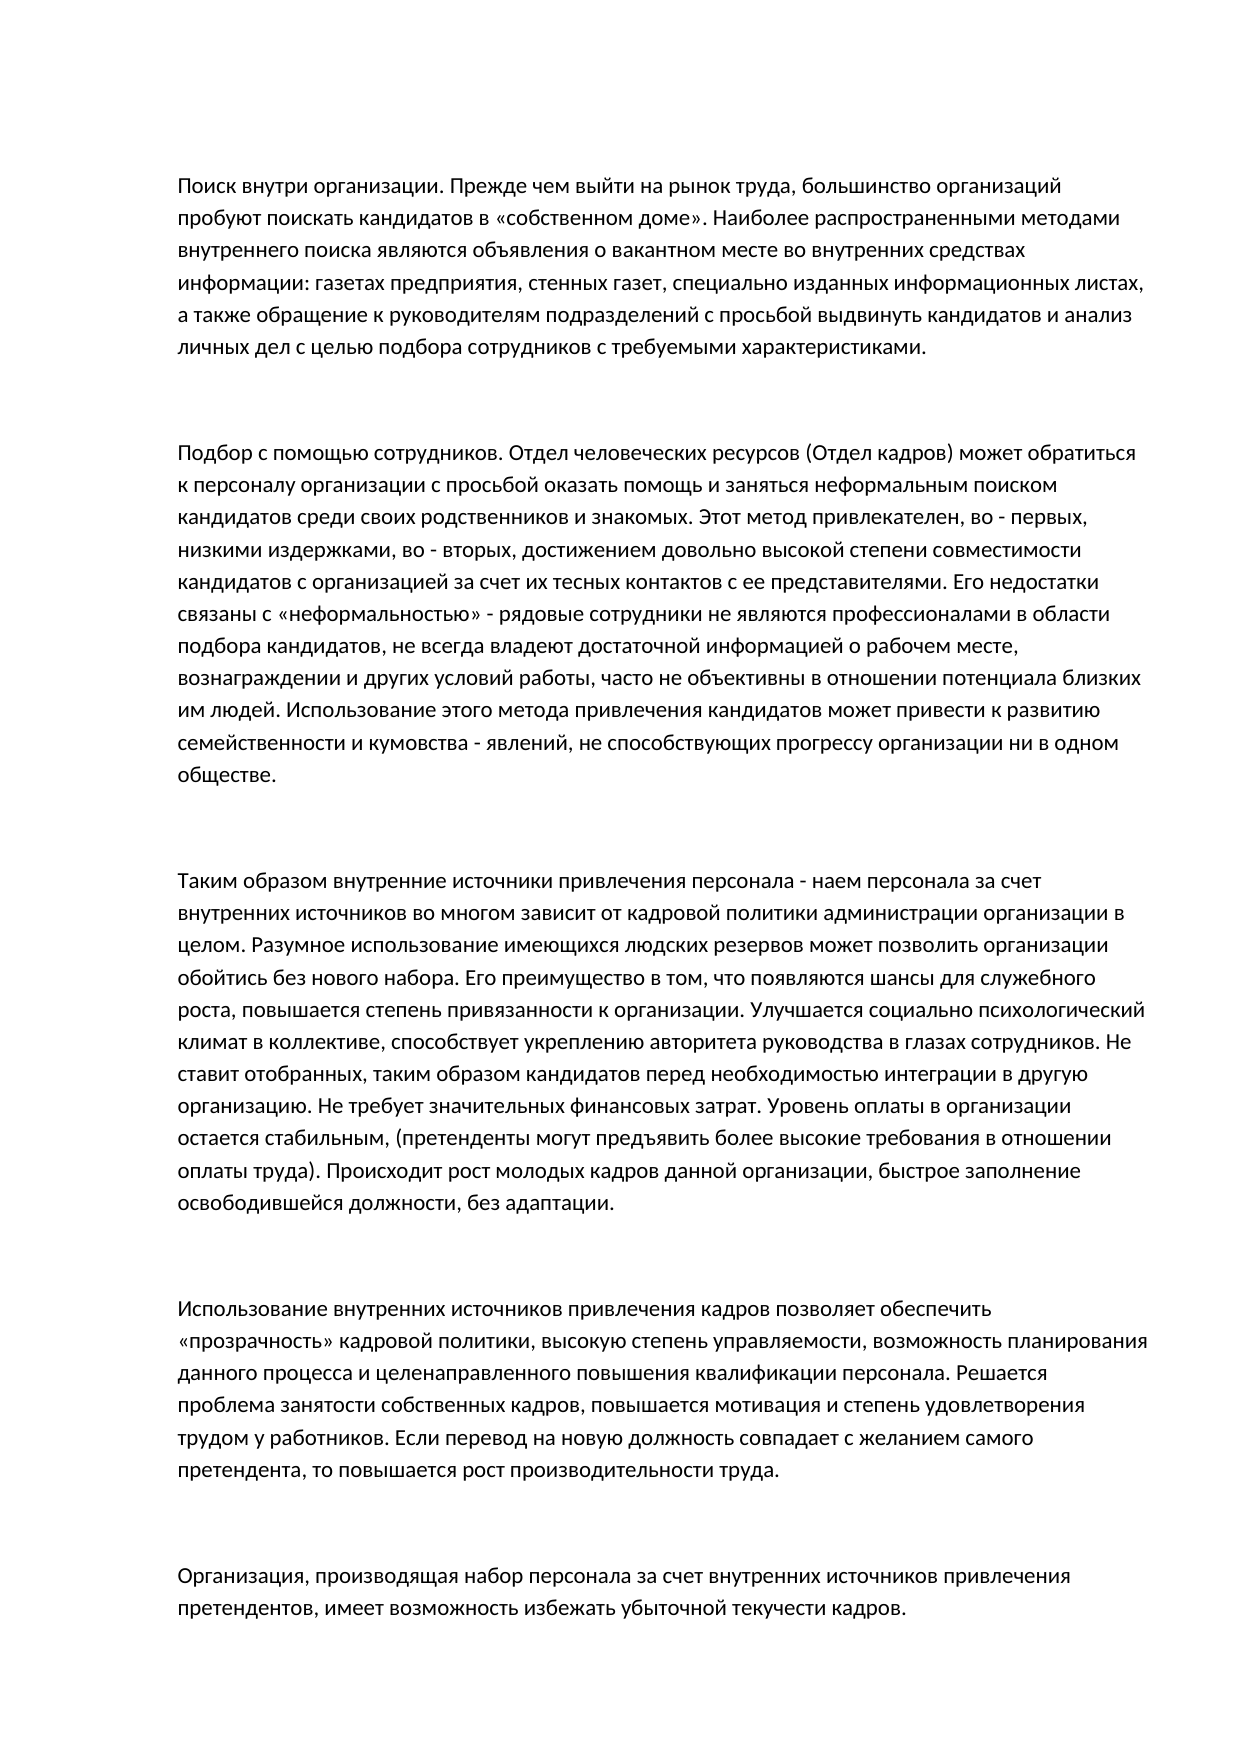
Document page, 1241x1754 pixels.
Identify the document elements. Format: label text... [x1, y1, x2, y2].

text Организация, производящая набор персонала за счет внутренних источников привлечения претендентов, имеет возможность избежать убыточной текучести кадров. [177, 1561, 1152, 1621]
text Использование внутренних источников привлечения кадров позволяет обеспечить «прозрачность» кадровой политики, высокую степень управляемости, возможность планирования данного процесса и целенаправленного повышения квалификации персонала. Решается проблема занятости собственных кадров, повышается мотивация и степень удовлетворения трудом у работников. Если перевод на новую должность совпадает с желанием самого претендента, то повышается рост производительности труда. [177, 1294, 1152, 1483]
text Поиск внутри организации. Прежде чем выйти на рынок труда, большинство организаций пробуют поискать кандидатов в «собственном доме». Наиболее распространенными методами внутреннего поиска являются объявления о вакантном месте во внутренних средствах информации: газетах предприятия, стенных газет, специально изданных информационных листах, а также обращение к руководителям подразделений с просьбой выдвинуть кандидатов и анализ личных дел с целью подбора сотрудников с требуемыми характеристиками. [177, 171, 1152, 360]
text Подбор с помощью сотрудников. Отдел человеческих ресурсов (Отдел кадров) может обратиться к персоналу организации с просьбой оказать помощь и заняться неформальным поиском кандидатов среди своих родственников и знакомых. Этот метод привлекателен, во - первых, низкими издержками, во - вторых, достижением довольно высокой степени совместимости кандидатов с организацией за счет их тесных контактов с ее представителями. Его недостатки связаны с «неформальностью» - рядовые сотрудники не являются профессионалами в области подбора кандидатов, не всегда владеют достаточной информацией о рабочем месте, вознаграждении и других условий работы, часто не объективны в отношении потенциала близких им людей. Использование этого метода привлечения кандидатов может привести к развитию семейственности и кумовства - явлений, не способствующих прогрессу организации ни в одном обществе. [177, 438, 1152, 788]
text Таким образом внутренние источники привлечения персонала - наем персонала за счет внутренних источников во многом зависит от кадровой политики администрации организации в целом. Разумное использование имеющихся людских резервов может позволить организации обойтись без нового набора. Его преимущество в том, что появляются шансы для служебного роста, повышается степень привязанности к организации. Улучшается социально психологический климат в коллективе, способствует укреплению авторитета руководства в глазах сотрудников. Не ставит отобранных, таким образом кандидатов перед необходимостью интеграции в другую организацию. Не требует значительных финансовых затрат. Уровень оплаты в организации остается стабильным, (претенденты могут предъявить более высокие требования в отношении оплаты труда). Происходит рост молодых кадров данной организации, быстрое заполнение освободившейся должности, без адаптации. [177, 866, 1152, 1216]
